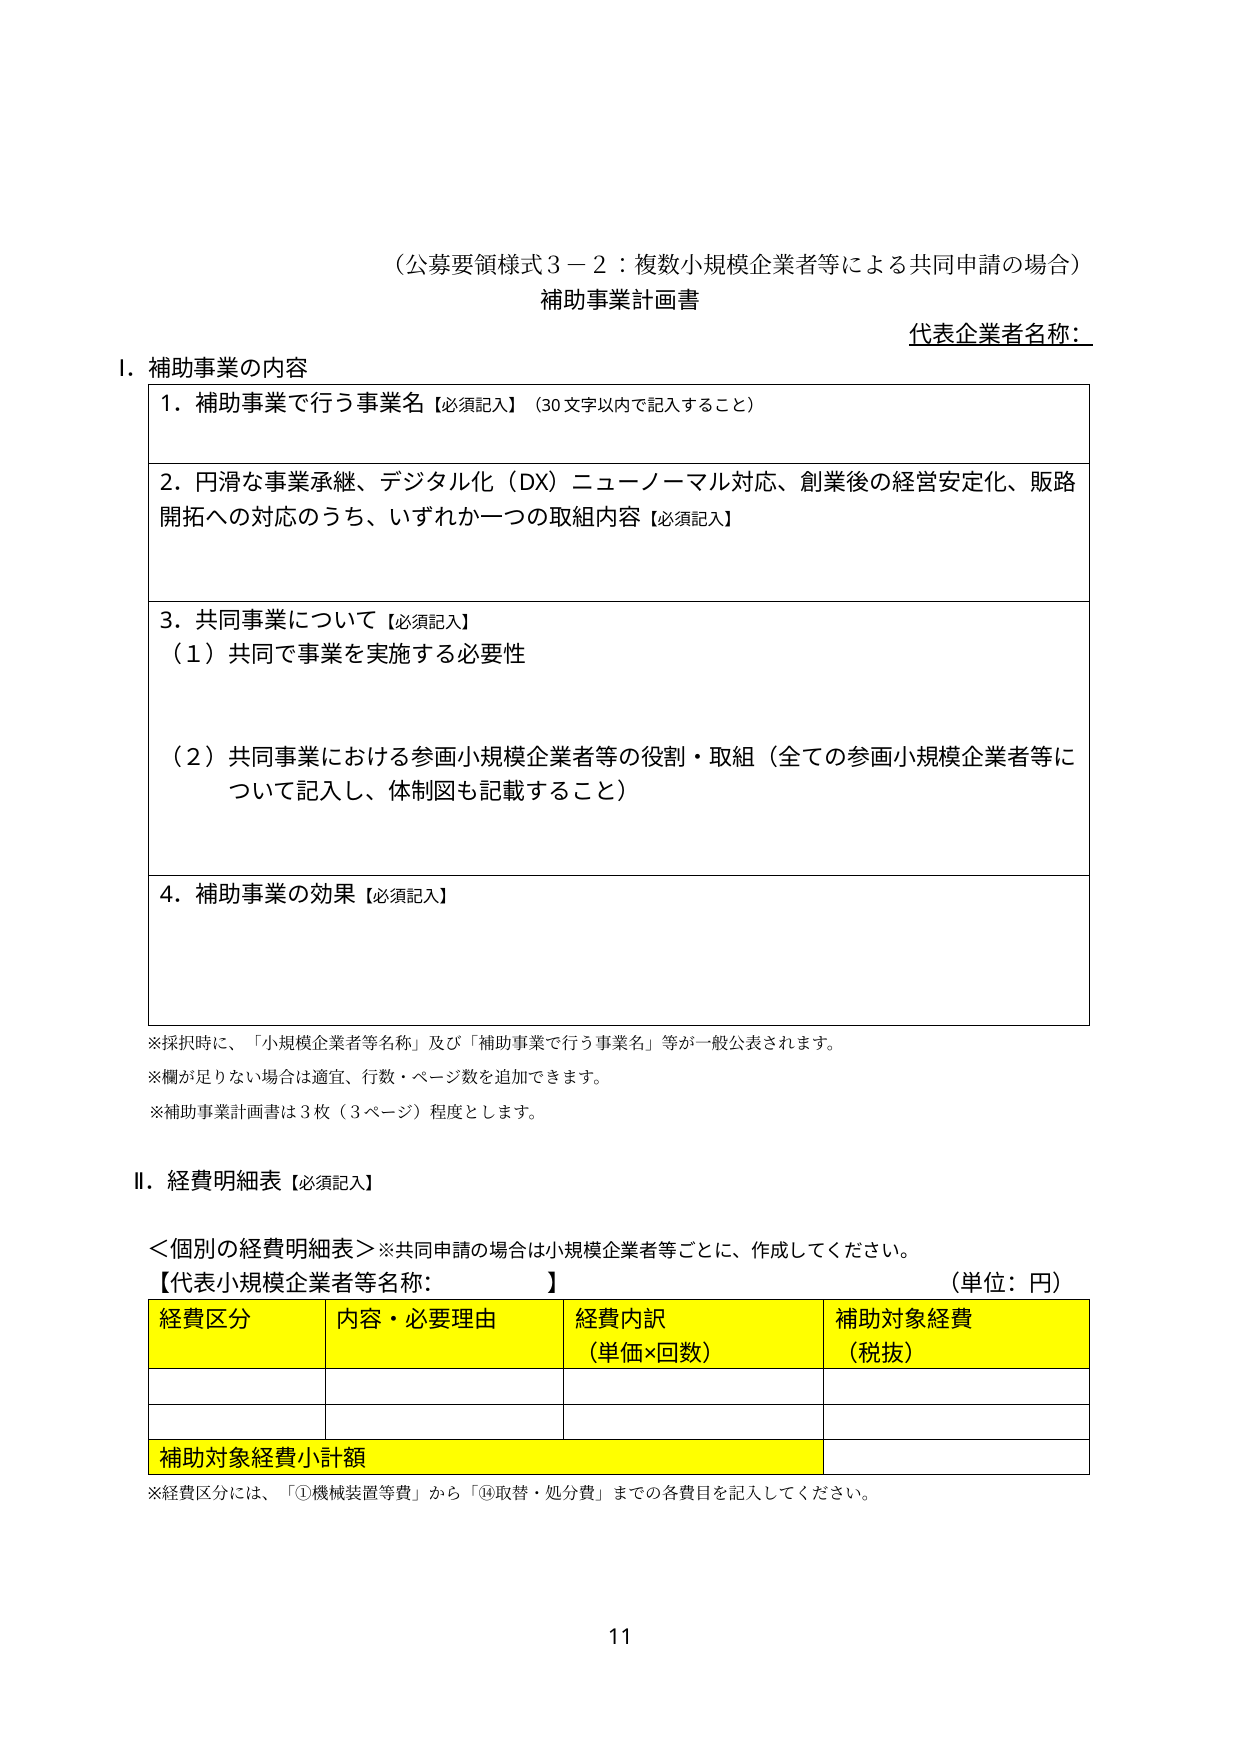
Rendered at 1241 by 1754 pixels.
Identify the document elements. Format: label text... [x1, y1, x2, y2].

table_cell 4．補助事業の効果【必須記入】 [149, 876, 1089, 1024]
table_cell [326, 1369, 563, 1403]
table_cell [326, 1405, 563, 1439]
text ＜個別の経費明細表＞※共同申請の場合は小規模企業者等ごとに、作成してください。 [148, 1231, 1092, 1265]
text （公募要領様式３－２：複数小規模企業者等による共同申請の場合） [148, 247, 1092, 281]
table_header 1．補助事業で行う事業名【必須記入】（30文字以内で記入すること） [149, 385, 1089, 463]
text 補助事業計画書 [148, 281, 1092, 315]
table_header 経費内訳 （単価×回数） [564, 1300, 823, 1368]
table_cell [824, 1405, 1089, 1439]
table_cell [824, 1369, 1089, 1403]
table_cell 2．円滑な事業承継、デジタル化（DX）ニューノーマル対応、創業後の経営安定化、販路開拓への対応のうち、いずれか一つの取組内容【必須記入】 [149, 464, 1089, 601]
table_cell [564, 1369, 823, 1403]
text ※補助事業計画書は３枚（３ページ）程度とします。 [133, 1094, 1092, 1128]
text Ⅰ．補助事業の内容 [118, 349, 1092, 384]
text Ⅱ．経費明細表【必須記入】 [133, 1162, 1092, 1196]
table_cell 3．共同事業について【必須記入】 （１）共同で事業を実施する必要性 （２）共同事業における参画小規模企業者等の役割・取組（全ての参画小規模企業者等について記入し、体制図も記載すること） [149, 602, 1089, 875]
table_header 補助対象経費 （税抜） [824, 1300, 1089, 1368]
table_cell [149, 1405, 325, 1439]
table_cell [564, 1405, 823, 1439]
table_cell [149, 1369, 325, 1403]
text 【代表小規模企業者等名称： 】 （単位：円） [148, 1265, 1092, 1299]
text ※欄が足りない場合は適宜、行数・ページ数を追加できます。 [148, 1060, 1092, 1094]
text ※採択時に、「小規模企業者等名称」及び「補助事業で行う事業名」等が一般公表されます。 [148, 1026, 1092, 1060]
text ※経費区分には、「①機械装置等費」から「⑭取替・処分費」までの各費目を記入してください。 [148, 1475, 1092, 1509]
table_header 内容・必要理由 [326, 1300, 563, 1368]
table_header 経費区分 [149, 1300, 325, 1368]
table_cell [824, 1440, 1089, 1474]
text 代表企業者名称： [148, 315, 1092, 349]
table_cell 補助対象経費小計額 [149, 1440, 823, 1474]
